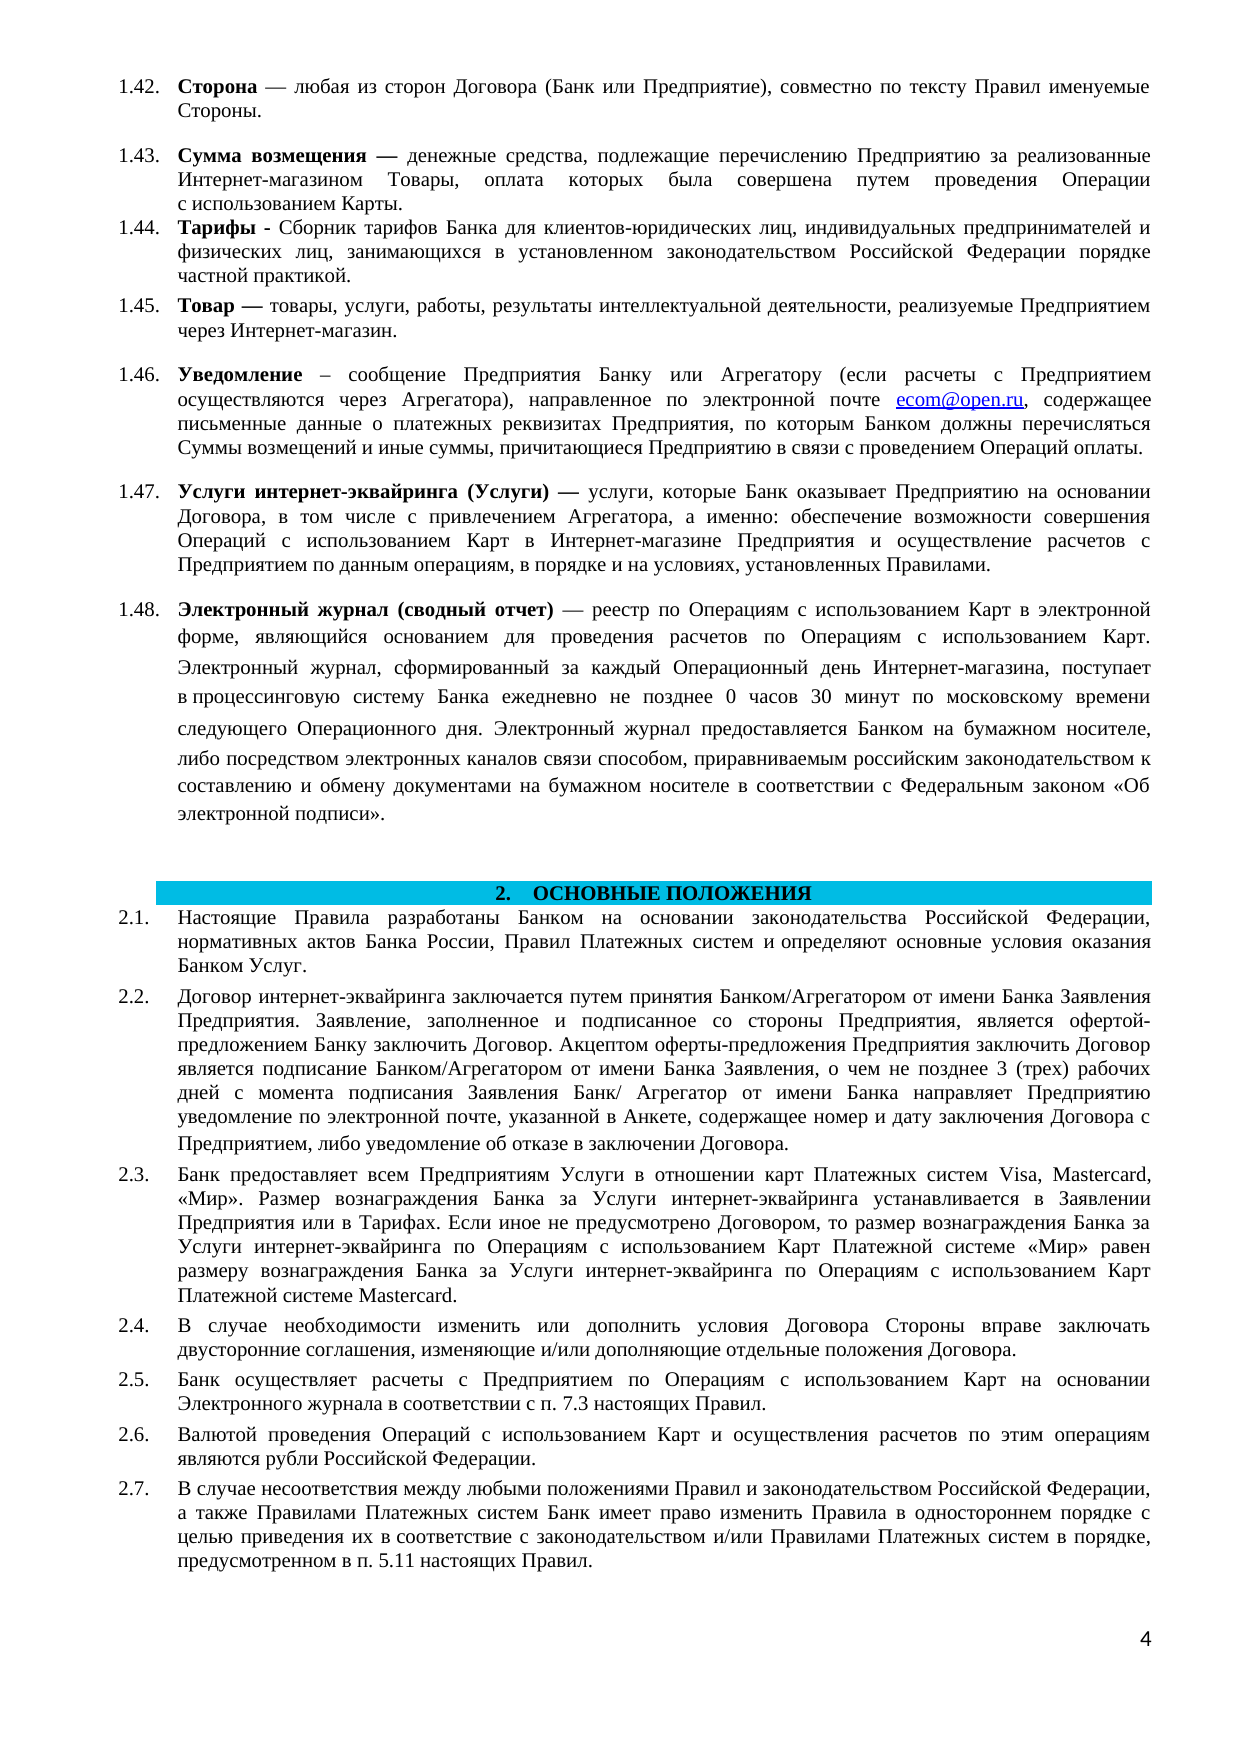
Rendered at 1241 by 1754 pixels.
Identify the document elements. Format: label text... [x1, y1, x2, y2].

list Валютой проведения Операций с использованием Карт и осуществления расчетов по этим операциям являются рубли Российской Федерации. [118, 1422, 1152, 1470]
list Уведомление – сообщение Предприятия Банку или Агрегатору (если расчеты с Предприятием осуществляются через Агрегатора), направленное по электронной почте ecom@open.ru, содержащее письменные данные о платежных реквизитах Предприятия, по которым Банком должны перечисляться Суммы возмещений и иные суммы, причитающиеся Предприятию в связи с проведением Операций оплаты. [118, 362, 1152, 459]
list ОСНОВНЫЕ положения [156, 881, 1152, 905]
list Настоящие Правила разработаны Банком на основании законодательства Российской Федерации, нормативных актов Банка России, Правил Платежных систем и определяют основные условия оказания Банком Услуг. [118, 905, 1152, 977]
list Банк предоставляет всем Предприятиям Услуги в отношении карт Платежных систем Visa, Masterсard, «Мир». Размер вознаграждения Банка за Услуги интернет-эквайринга устанавливается в Заявлении Предприятия или в Тарифах. Если иное не предусмотрено Договором, то размер вознаграждения Банка за Услуги интернет-эквайринга по Операциям с использованием Карт Платежной системе «Мир» равен размеру вознаграждения Банка за Услуги интернет-эквайринга по Операциям с использованием Карт Платежной системе Masterсard. [118, 1162, 1152, 1307]
list Сторона — любая из сторон Договора (Банк или Предприятие), совместно по тексту Правил именуемые Стороны. [118, 74, 1152, 122]
list Товар — товары, услуги, работы, результаты интеллектуальной деятельности, реализуемые Предприятием через Интернет-магазин. [118, 293, 1152, 342]
list В случае несоответствия между любыми положениями Правил и законодательством Российской Федерации, а также Правилами Платежных систем Банк имеет право изменить Правила в одностороннем порядке с целью приведения их в соответствие с законодательством и/или Правилами Платежных систем в порядке, предусмотренном в п. 5.11 настоящих Правил. [118, 1476, 1152, 1572]
list Договор интернет-эквайринга заключается путем принятия Банком/Агрегатором от имени Банка Заявления Предприятия. Заявление, заполненное и подписанное со стороны Предприятия, является офертой-предложением Банку заключить Договор. Акцептом оферты-предложения Предприятия заключить Договор является подписание Банком/Агрегатором от имени Банка Заявления, о чем не позднее 3 (трех) рабочих дней с момента подписания Заявления Банк/ Агрегатор от имени Банка направляет Предприятию уведомление по электронной почте, указанной в Анкете, содержащее номер и дату заключения Договора с Предприятием, либо уведомление об отказе в заключении Договора. [118, 983, 1152, 1156]
list Услуги интернет-эквайринга (Услуги) — услуги, которые Банк оказывает Предприятию на основании Договора, в том числе с привлечением Агрегатора, а именно: обеспечение возможности совершения Операций с использованием Карт в Интернет-магазине Предприятия и осуществление расчетов с Предприятием по данным операциям, в порядке и на условиях, установленных Правилами. [118, 479, 1152, 576]
list Банк осуществляет расчеты с Предприятием по Операциям с использованием Карт на основании Электронного журнала в соответствии с п. 7.3 настоящих Правил. [118, 1367, 1152, 1415]
list Сумма возмещения — денежные средства, подлежащие перечислению Предприятию за реализованные Интернет-магазином Товары, оплата которых была совершена путем проведения Операции с использованием Карты. [118, 143, 1152, 215]
list В случае необходимости изменить или дополнить условия Договора Стороны вправе заключать двусторонние соглашения, изменяющие и/или дополняющие отдельные положения Договора. [118, 1313, 1152, 1361]
list Электронный журнал (сводный отчет) — реестр по Операциям с использованием Карт в электронной форме, являющийся основанием для проведения расчетов по Операциям с использованием Карт. Электронный журнал, сформированный за каждый Операционный день Интернет-магазина, поступает в процессинговую систему Банка ежедневно не позднее 0 часов 30 минут по московскому времени следующего Операционного дня. Электронный журнал предоставляется Банком на бумажном носителе, либо посредством электронных каналов связи способом, приравниваемым российским законодательством к составлению и обмену документами на бумажном носителе в соответствии с Федеральным законом «Об электронной подписи». [118, 597, 1152, 825]
list Тарифы - Сборник тарифов Банка для клиентов-юридических лиц, индивидуальных предпринимателей и физических лиц, занимающихся в установленном законодательством Российской Федерации порядке частной практикой. [118, 215, 1152, 287]
